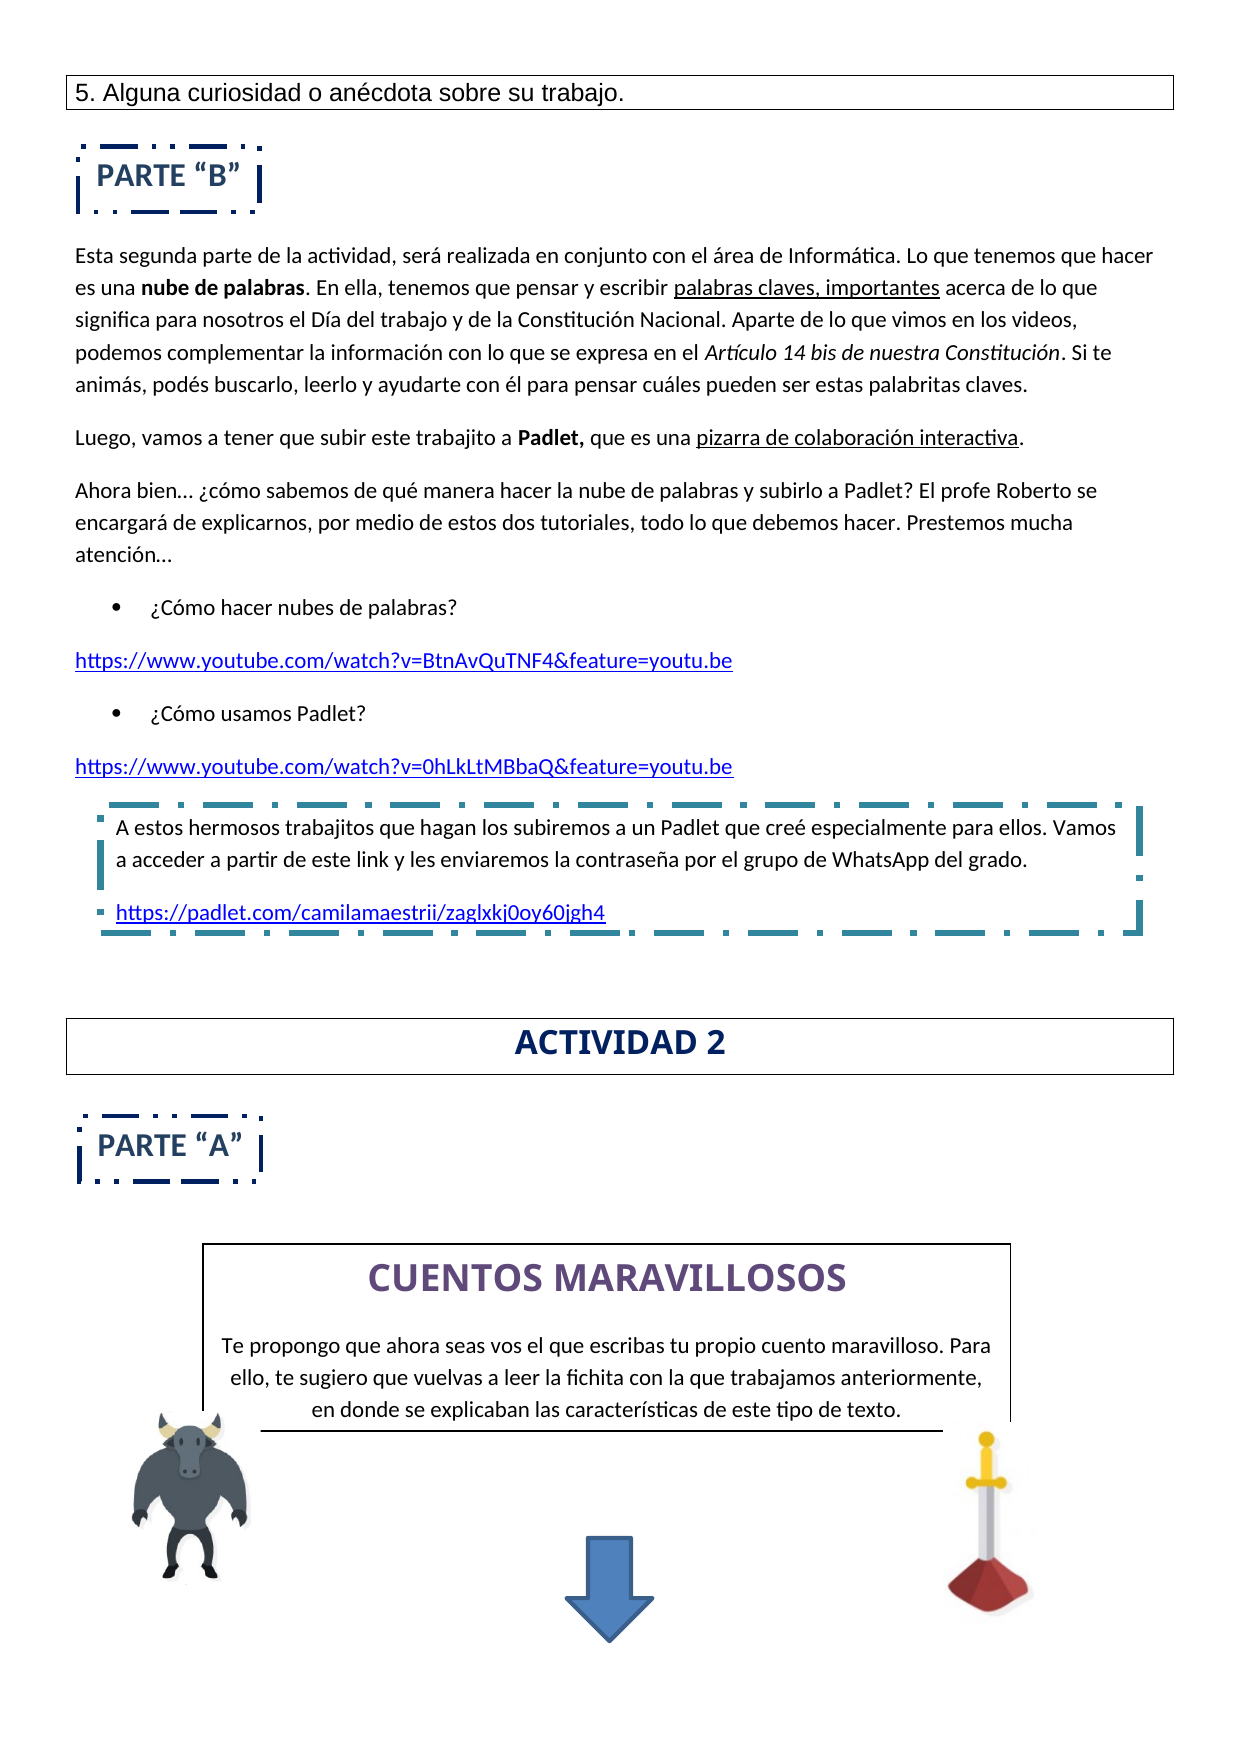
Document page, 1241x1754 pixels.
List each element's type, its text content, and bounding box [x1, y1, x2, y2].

text Luego, vamos a tener que subir este trabajito a Padlet, que es una pizarra de colaboración interactiva. [75, 423, 1165, 451]
text Ahora bien… ¿cómo sabemos de qué manera hacer la nube de palabras y subirlo a Padlet? El profe Roberto se encargará de explicarnos, por medio de estos dos tutoriales, todo lo que debemos hacer. Prestemos mucha atención… [75, 476, 1165, 568]
text Esta segunda parte de la actividad, será realizada en conjunto con el área de Informática. Lo que tenemos que hacer es una nube de palabras. En ella, tenemos que pensar y escribir palabras claves, importantes acerca de lo que significa para nosotros el Día del trabajo y de la Constitución Nacional. Aparte de lo que vimos en los videos, podemos complementar la información con lo que se expresa en el Artículo 14 bis de nuestra Constitución. Si te animás, podés buscarlo, leerlo y ayudarte con él para pensar cuáles pueden ser estas palabritas claves. [75, 241, 1165, 398]
text Actividad 2 [67, 1019, 1173, 1074]
picture [943, 1422, 1047, 1626]
text https://www.youtube.com/watch?v=BtnAvQuTNF4&feature=youtu.be [75, 646, 1165, 674]
text https://www.youtube.com/watch?v=0hLkLtMBbaQ&feature=youtu.be [75, 752, 1165, 780]
list ¿Cómo hacer nubes de palabras? [112, 593, 1165, 621]
list ¿Cómo usamos Padlet? [112, 699, 1165, 727]
picture [116, 1411, 261, 1585]
text 5. Alguna curiosidad o anécdota sobre su trabajo. [67, 76, 1173, 109]
